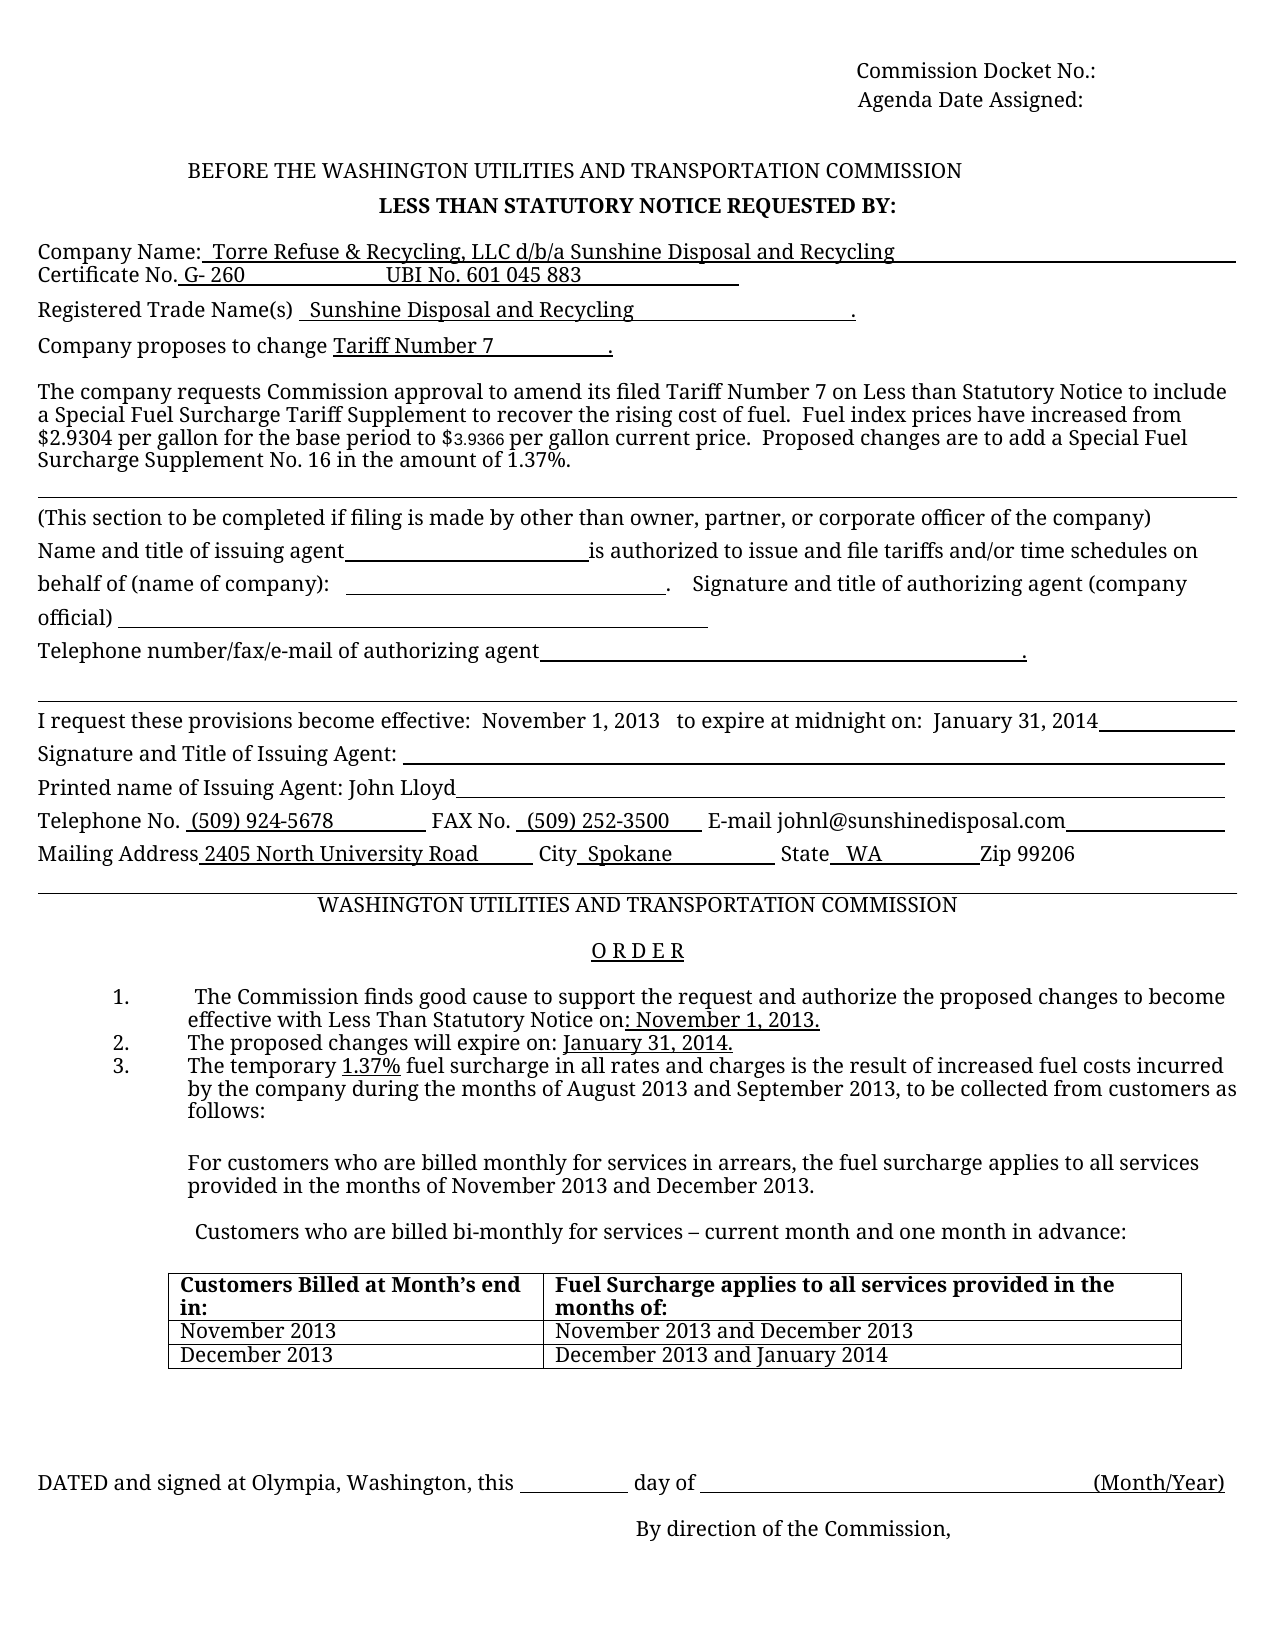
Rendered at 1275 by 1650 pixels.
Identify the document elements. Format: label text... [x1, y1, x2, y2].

text Company proposes to change Tariff Number 7 . [37, 335, 1237, 358]
text 1. The Commission finds good cause to support the request and authorize the proposed changes to become [112, 986, 1237, 1009]
text DATED and signed at , this day of (Month/Year) [37, 1472, 1237, 1495]
text BEFORE THE UTILITIES AND TRANSPORTATION COMMISSION [187, 160, 1237, 183]
text 2. The proposed changes will expire on: January 31, 2014. [37, 1032, 1237, 1055]
table_cell December 2013 and January 2014 [544, 1345, 1181, 1367]
text Registered Trade Name(s) Sunshine Disposal and Recycling . [37, 299, 1237, 322]
text 3. The temporary 1.37% fuel surcharge in all rates and charges is the result of increased fuel costs incurred by the company during the months of August 2013 and September 2013, to be collected from customers as follows: [112, 1055, 1237, 1123]
text Customers who are billed bi-monthly for services – current month and one month in advance: [37, 1221, 1237, 1244]
text O R D E R [37, 940, 1237, 963]
text UTILITIES AND TRANSPORTATION COMMISSION [37, 894, 1237, 917]
text (This section to be completed if filing is made by other than owner, partner, or corporate officer of the company) [37, 498, 1237, 532]
text effective with Less Than Statutory Notice on: November 1, 2013. [112, 1009, 1237, 1032]
text Commission Docket No.: [37, 60, 1237, 83]
text Agenda Date Assigned: [37, 89, 1237, 112]
text Signature and Title of Issuing Agent: [37, 735, 1237, 768]
text For customers who are billed monthly for services in arrears, the fuel surcharge applies to all services provided in the months of November 2013 and December 2013. [112, 1152, 1219, 1198]
text Name and title of issuing agent is authorized to issue and file tariffs and/or time schedules on behalf of (name of company): . Signature and title of authorizing agent (company official) [37, 532, 1237, 632]
table_header Customers Billed at Month’s end in: [169, 1274, 543, 1319]
text Telephone No. (509) 924-5678 FAX No. (509) 252-3500 E-mail johnl@sunshinedisposal.com [37, 802, 1237, 835]
text Mailing Address 2405 North University Road City Spokane State WA Zip 99206 [37, 835, 1237, 868]
table_cell November 2013 and December 2013 [544, 1321, 1181, 1343]
table_cell December 2013 [169, 1345, 543, 1367]
text Company Name: Torre Refuse & Recycling, LLC d/b/a Sunshine Disposal and Recycling Certificate No. G- 260 UBI No. 601 045 883 [37, 241, 1237, 287]
text Printed name of Issuing Agent: John Lloyd [37, 768, 1237, 802]
text LESS THAN STATUTORY NOTICE REQUESTED BY: [37, 195, 1237, 218]
text I request these provisions become effective: November 1, 2013 to expire at midnight on: January 31, 2014 [37, 702, 1237, 735]
text Telephone number/fax/e-mail of authorizing agent . [37, 632, 1237, 665]
text By direction of the Commission, [37, 1518, 1237, 1541]
table_header Fuel Surcharge applies to all services provided in the months of: [544, 1274, 1181, 1319]
text The company requests Commission approval to amend its filed Tariff Number 7 on Less than Statutory Notice to include a Special Fuel Surcharge Tariff Supplement to recover the rising cost of fuel. Fuel index prices have increased from $2.9304 per gallon for the base period to $3.9366 per gallon current price. Proposed changes are to add a Special Fuel Surcharge Supplement No. 16 in the amount of 1.37%. [37, 381, 1237, 472]
table_cell November 2013 [169, 1321, 543, 1343]
